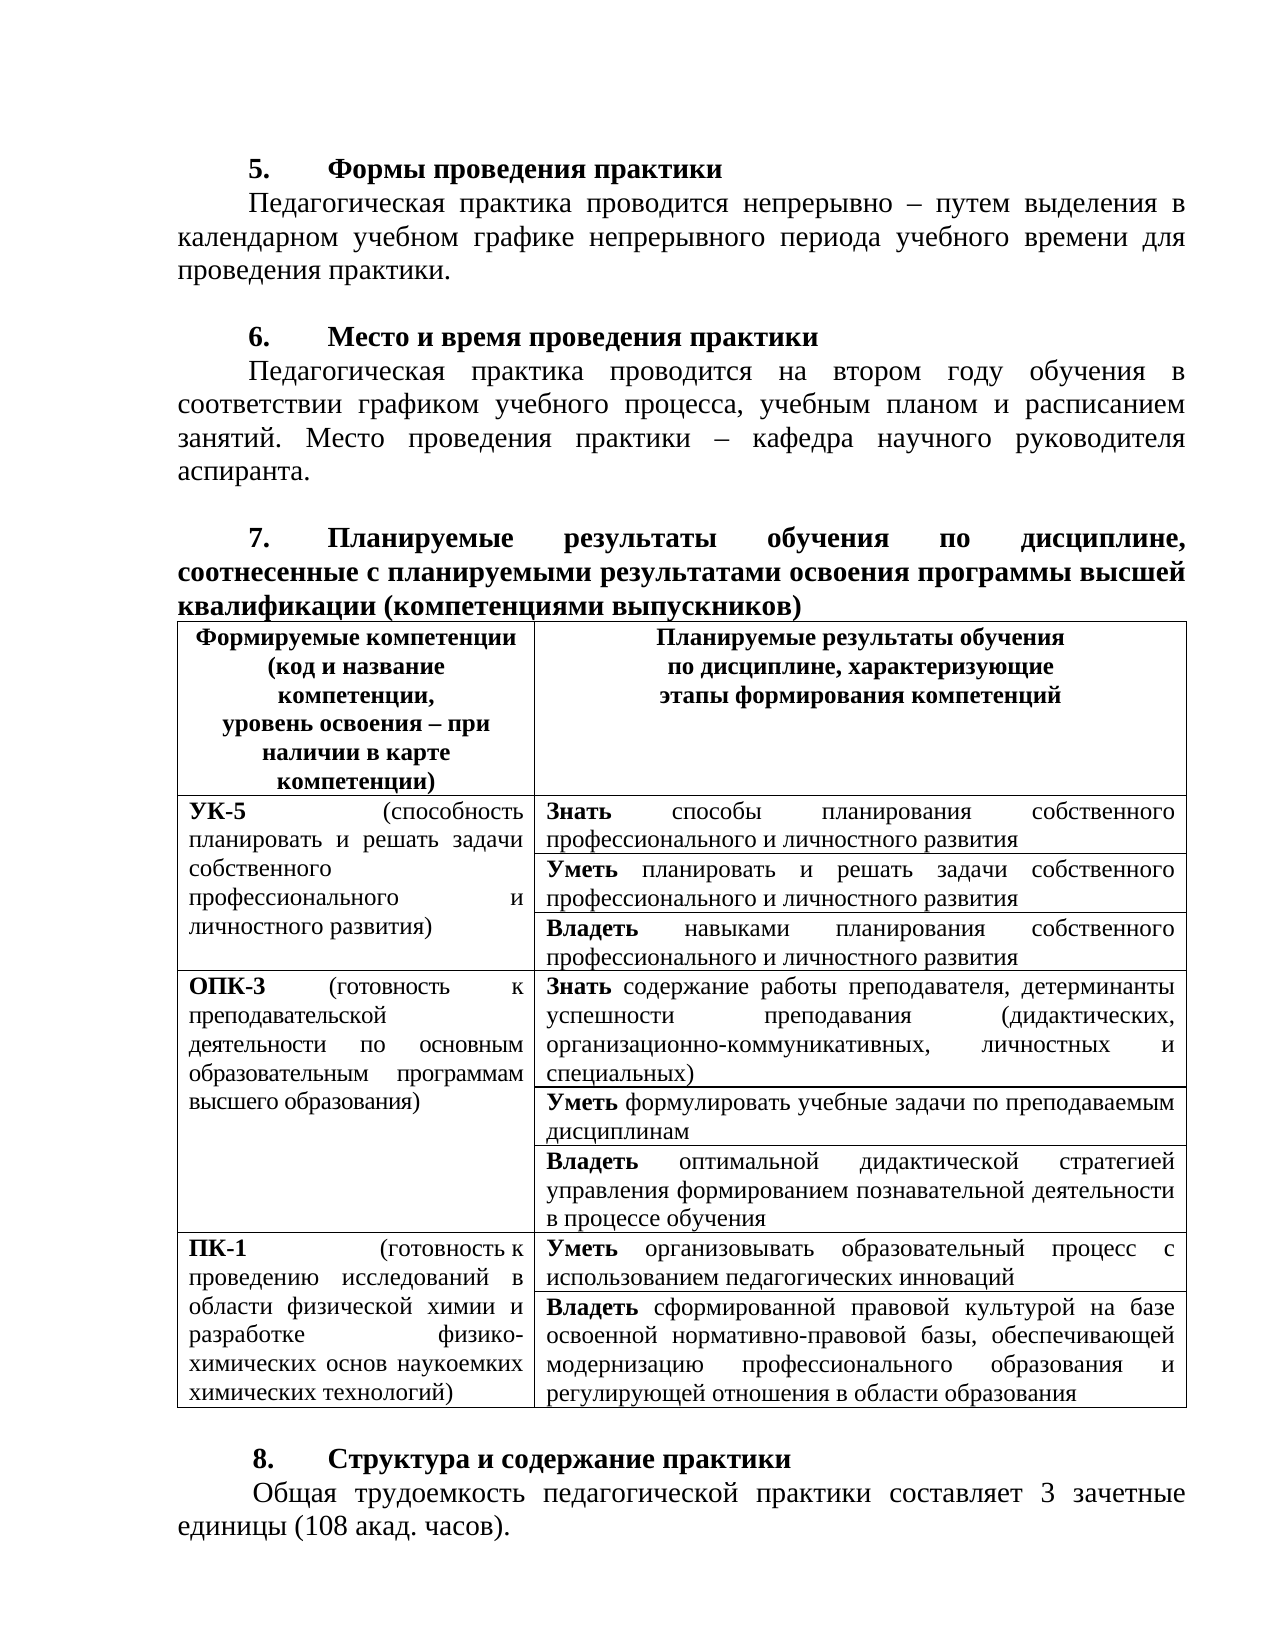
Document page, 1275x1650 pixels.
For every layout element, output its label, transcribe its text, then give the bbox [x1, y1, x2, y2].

list Формы проведения практики [177, 152, 1186, 185]
text Общая трудоемкость педагогической практики составляет 3 зачетные единицы (108 акад. часов). [177, 1475, 1186, 1542]
table_cell ОПК-3 (готовность к преподавательской деятельности по основным образовательным программам высшего образования) [178, 971, 534, 1232]
list Планируемые результаты обучения по дисциплине, соотнесенные с планируемыми результатами освоения программы высшей квалификации (компетенциями выпускников) [177, 521, 1186, 621]
table_cell УК-5 (способность планировать и решать задачи собственного профессионального и личностного развития) [178, 796, 534, 970]
text Педагогическая практика проводится непрерывно – путем выделения в календарном учебном графике непрерывного периода учебного времени для проведения практики. [177, 185, 1186, 286]
table_cell Знать содержание работы преподавателя, детерминанты успешности преподавания (дидактических, организационно-коммуникативных, личностных и специальных) [535, 971, 1186, 1086]
table_header Планируемые результаты обучения по дисциплине, характеризующие этапы формирования компетенций [535, 622, 1186, 795]
table_cell Уметь организовывать образовательный процесс с использованием педагогических инноваций [535, 1233, 1186, 1291]
list Место и время проведения практики [177, 319, 1186, 353]
table_header Формируемые компетенции (код и название компетенции, уровень освоения – при наличии в карте компетенции) [178, 622, 534, 795]
table_cell Знать способы планирования собственного профессионального и личностного развития [535, 796, 1186, 853]
table_cell Владеть оптимальной дидактической стратегией управления формированием познавательной деятельности в процессе обучения [535, 1146, 1186, 1232]
table_cell Владеть сформированной правовой культурой на базе освоенной нормативно-правовой базы, обеспечивающей модернизацию профессионального образования и регулирующей отношения в области образования [535, 1292, 1186, 1407]
table_cell ПК-1 (готовность к проведению исследований в области физической химии и разработке физико-химических основ наукоемких химических технологий) [178, 1233, 534, 1407]
list Структура и содержание практики [177, 1441, 1186, 1475]
table_cell Уметь планировать и решать задачи собственного профессионального и личностного развития [535, 854, 1186, 912]
text Педагогическая практика проводится на втором году обучения в соответствии графиком учебного процесса, учебным планом и расписанием занятий. Место проведения практики – кафедра научного руководителя аспиранта. [177, 353, 1186, 487]
table_cell Владеть навыками планирования собственного профессионального и личностного развития [535, 913, 1186, 970]
table_cell Уметь формулировать учебные задачи по преподаваемым дисциплинам [535, 1088, 1186, 1145]
